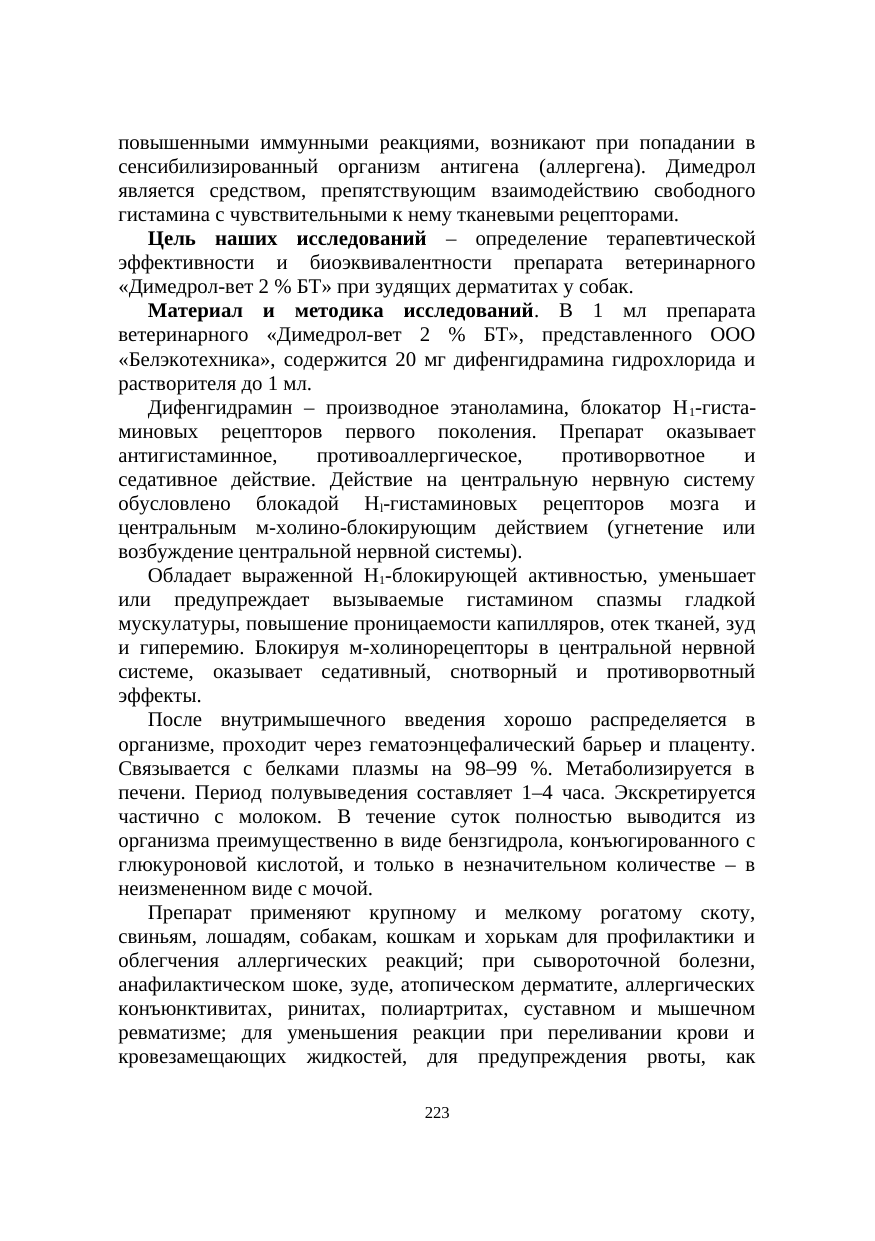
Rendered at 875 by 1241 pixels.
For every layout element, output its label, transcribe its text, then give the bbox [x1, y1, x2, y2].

text Обладает выраженной Н1-блокирующей активностью, уменьшает или предупреждает вызываемые гистамином спазмы гладкой мускулатуры, повышение проницаемости капилляров, отек тканей, зуд и гиперемию. Блокируя м-холинорецепторы в центральной нервной системе, оказывает седативный, снотворный и противорвотный эффекты. [118, 563, 756, 707]
text Материал и методика исследований. В 1 мл препарата ветеринарного «Димедрол-вет 2 % БТ», представленного ООО «Белэкотехника», содержится 20 мг дифенгидрамина гидрохлорида и растворителя до 1 мл. [118, 298, 756, 394]
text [118, 130, 756, 226]
text Дифенгидрамин – производное этаноламина, блокатор Н1-гиста-миновых рецепторов первого поколения. Препарат оказывает антигистаминное, противоаллергическое, противорвотное и седативное действие. Действие на центральную нервную систему обусловлено блокадой Hl-гистаминовых рецепторов мозга и центральным м-холино-блокирующим действием (угнетение или возбуждение центральной нервной системы). [118, 394, 756, 563]
text Цель наших исследований – определение терапевтической эффективности и биоэквивалентности препарата ветеринарного «Димедрол-вет 2 % БТ» при зудящих дерматитах у собак. [118, 226, 756, 298]
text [118, 900, 756, 1068]
text После внутримышечного введения хорошо распределяется в организме, проходит через гематоэнцефалический барьер и плаценту. Связывается с белками плазмы на 98–99 %. Метаболизируется в печени. Период полувыведения составляет 1–4 часа. Экскретируется частично с молоком. В течение суток полностью выводится из организма преимущественно в виде бензгидрола, конъюгированного с глюкуроновой кислотой, и только в незначительном количестве – в неизмененном виде с мочой. [118, 707, 756, 900]
